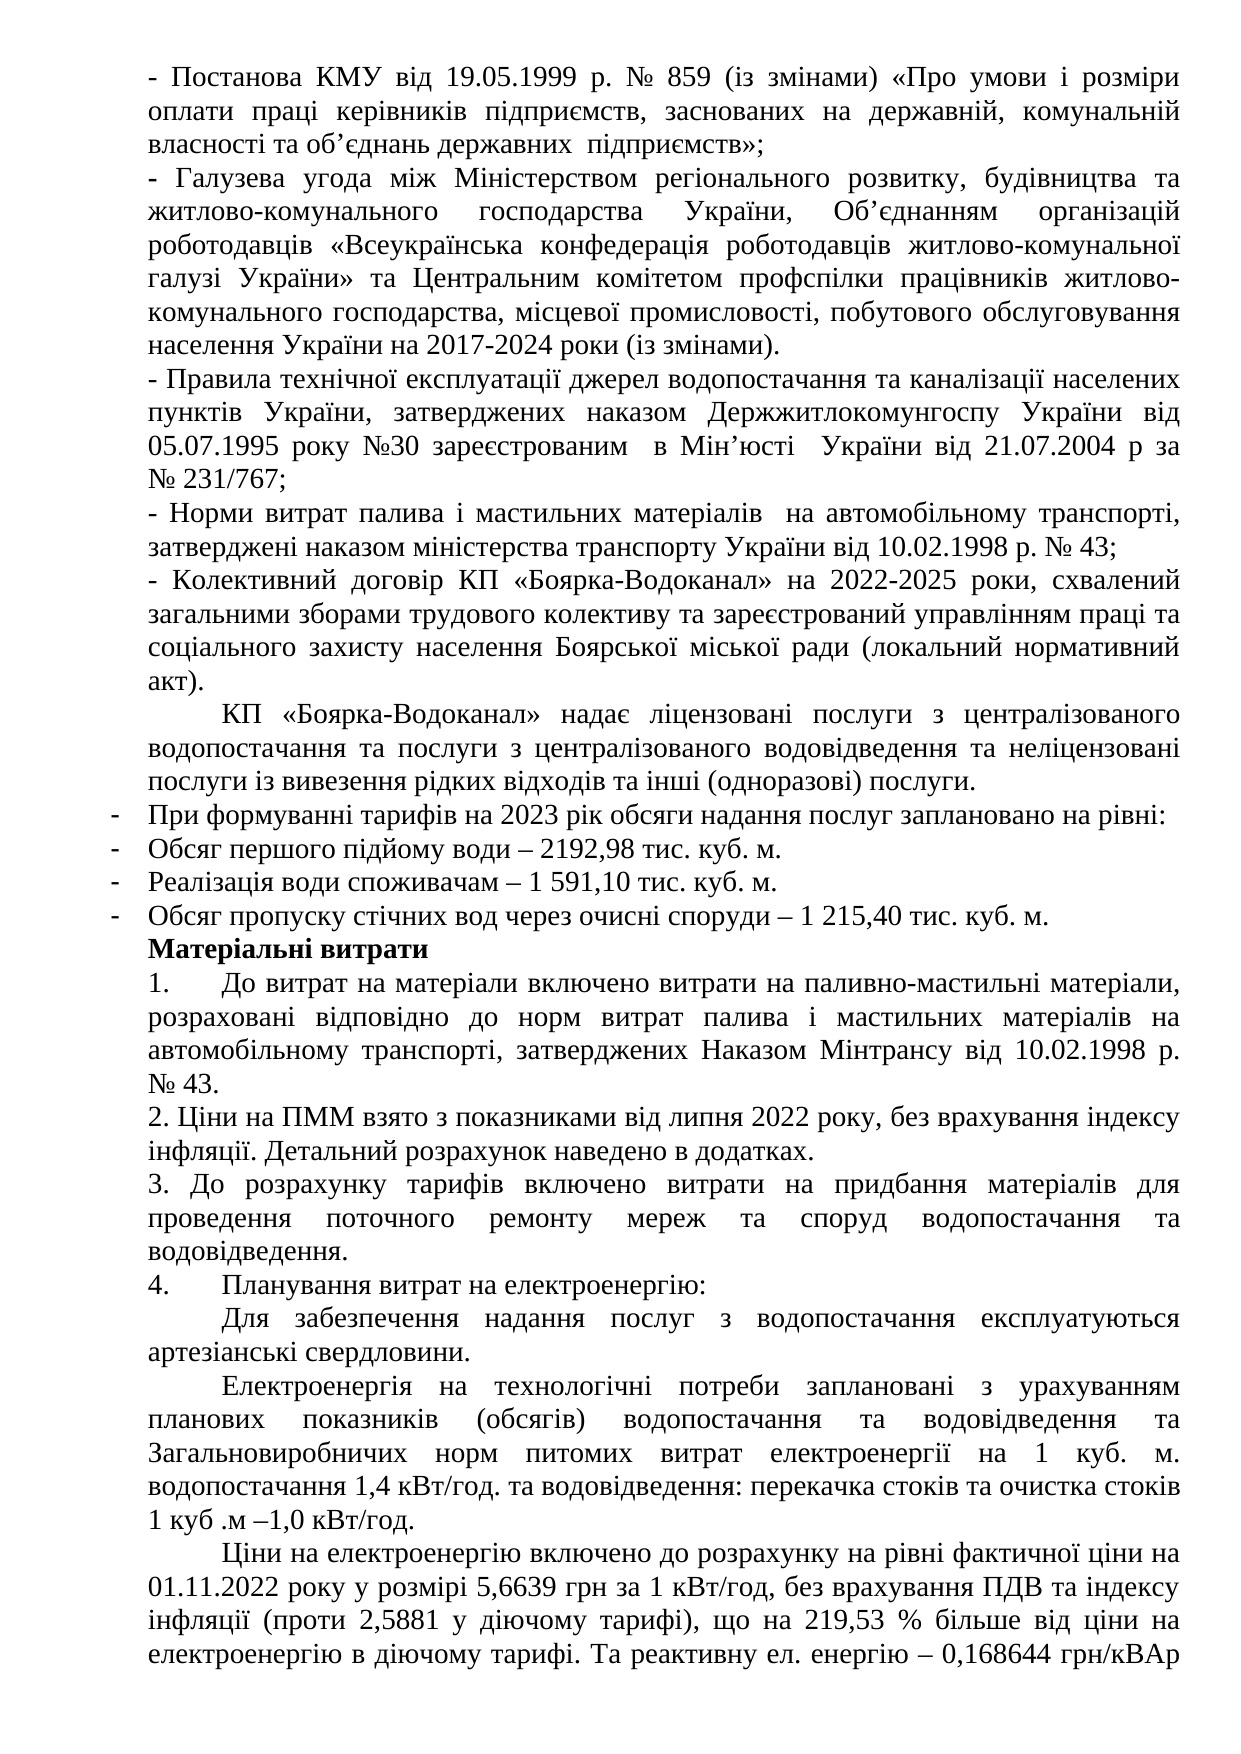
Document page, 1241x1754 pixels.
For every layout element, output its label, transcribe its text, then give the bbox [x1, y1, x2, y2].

list 2. Ціни на ПММ взято з показниками від липня 2022 року, без врахування індексу інфляції. Детальний розрахунок наведено в додатках. [148, 1099, 1181, 1166]
text - Норми витрат палива і мастильних матеріалів на автомобільному транспорті, затверджені наказом міністерства транспорту України від 10.02.1998 р. № 43; [148, 495, 1181, 562]
text - Правила технічної експлуатації джерел водопостачання та каналізації населених пунктів України, затверджених наказом Держжитлокомунгоспу України від 05.07.1995 року №30 зареєстрованим в Мін’юсті України від 21.07.2004 р за № 231/767; [148, 361, 1181, 495]
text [148, 1535, 1181, 1669]
text 4. Планування витрат на електроенергію: [148, 1267, 1181, 1301]
text - Галузева угода між Міністерством регіонального розвитку, будівництва та житлово-комунального господарства України, Об’єднанням організацій роботодавців «Всеукраїнська конфедерація роботодавців житлово-комунальної галузі України» та Центральним комітетом профспілки працівників житлово-комунального господарства, місцевої промисловості, побутового обслуговування населення України на 2017-2024 роки (із змінами). [148, 160, 1181, 361]
text - Колективний договір КП «Боярка-Водоканал» на 2022-2025 роки, схвалений загальними зборами трудового колективу та зареєстрований управлінням праці та соціального захисту населення Боярської міської ради (локальний нормативний акт). [148, 562, 1181, 696]
list Матеріальні витрати [148, 932, 1181, 965]
text - Постанова КМУ від 19.05.1999 р. № 859 (із змінами) «Про умови і розміри оплати праці керівників підприємств, заснованих на державній, комунальній власності та об’єднань державних підприємств»; [148, 59, 1181, 160]
list До витрат на матеріали включено витрати на паливно-мастильні матеріали, розраховані відповідно до норм витрат палива і мастильних матеріалів на автомобільному транспорті, затверджених Наказом Мінтрансу від 10.02.1998 р. № 43. [148, 965, 1181, 1099]
list Реалізація води споживачам – 1 591,10 тис. куб. м. [110, 864, 1181, 898]
list Обсяг першого підйому води – 2192,98 тис. куб. м. [110, 831, 1181, 864]
list При формуванні тарифів на 2023 рік обсяги надання послуг заплановано на рівні: [110, 797, 1181, 831]
text КП «Боярка-Водоканал» надає ліцензовані послуги з централізованого водопостачання та послуги з централізованого водовідведення та неліцензовані послуги із вивезення рідких відходів та інші (одноразові) послуги. [148, 696, 1181, 797]
text Для забезпечення надання послуг з водопостачання експлуатуються артезіанські свердловини. [148, 1301, 1181, 1368]
text 3. До розрахунку тарифів включено витрати на придбання матеріалів для проведення поточного ремонту мереж та споруд водопостачання та водовідведення. [148, 1166, 1181, 1267]
list Обсяг пропуску стічних вод через очисні споруди – 1 215,40 тис. куб. м. [110, 898, 1181, 932]
text Електроенергія на технологічні потреби заплановані з урахуванням планових показників (обсягів) водопостачання та водовідведення та Загальновиробничих норм питомих витрат електроенергії на 1 куб. м. водопостачання 1,4 кВт/год. та водовідведення: перекачка стоків та очистка стоків 1 куб .м –1,0 кВт/год. [148, 1368, 1181, 1535]
